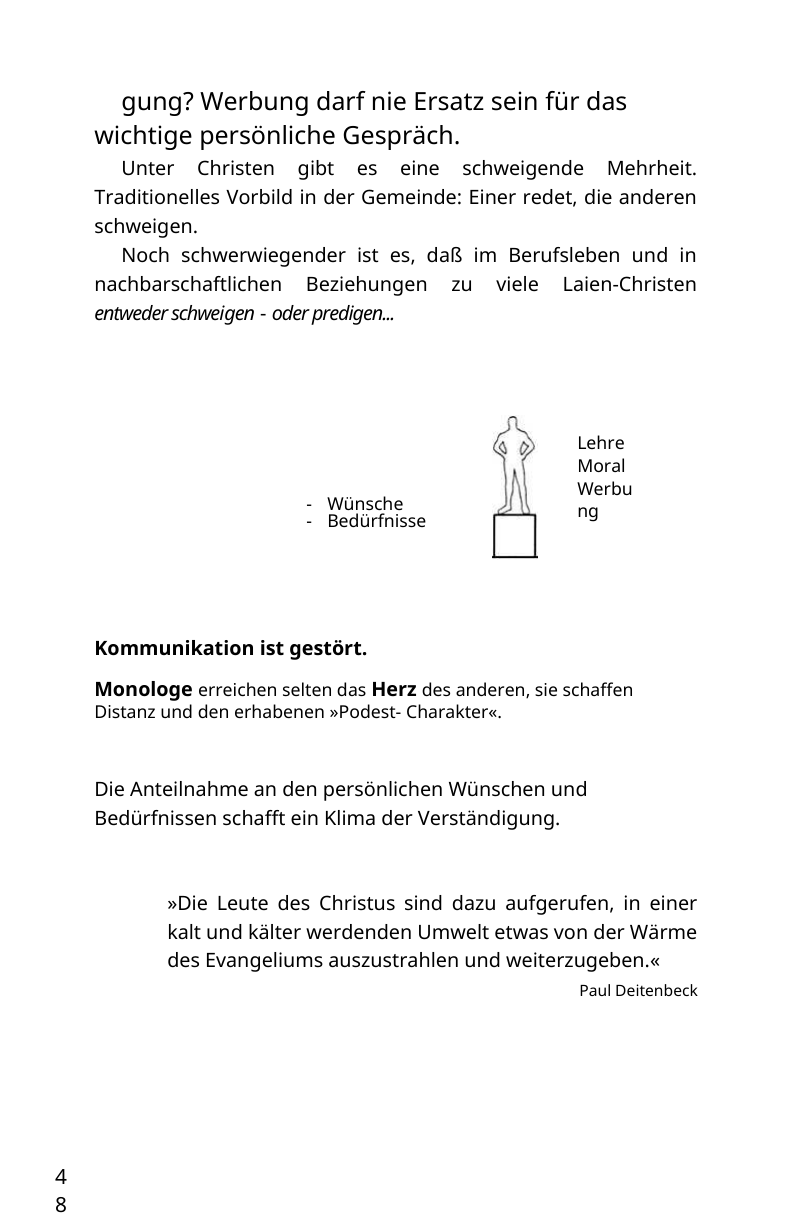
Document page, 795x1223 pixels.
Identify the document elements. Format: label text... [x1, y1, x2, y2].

text Noch schwerwiegender ist es, daß im Berufsleben und in nachbarschaftlichen Beziehungen zu viele Laien-Christen entweder schweigen - oder predigen... [94, 239, 698, 326]
list Kommunikation ist gestört. [94, 387, 698, 660]
text Monologe erreichen selten das Herz des anderen, sie schaffen Distanz und den erhabenen »Podest- Charakter«. [94, 679, 698, 723]
text Paul Deitenbeck [94, 974, 698, 1002]
text Die Anteilnahme an den persönlichen Wünschen und Bedürfnissen schafft ein Klima der Verständigung. [94, 773, 698, 831]
text Lehnen sich nicht zuweilen auch Christen etwas weit »aus dem Fenster« mit Verlautbarungen und Sprüchen, die mehr Abstumpfung bewirken als Aufmerksamkeit, mehr Enttäuschung als Ermutigung? Werbung darf nie Ersatz sein für das wichtige persönliche Gespräch. [94, 84, 698, 152]
text Unter Christen gibt es eine schweigende Mehrheit. Traditionelles Vorbild in der Gemeinde: Einer redet, die anderen schweigen. [94, 152, 698, 239]
text »Die Leute des Christus sind dazu aufgerufen, in einer kalt und kälter werdenden Umwelt etwas von der Wärme des Evangeliums auszustrahlen und weiterzugeben.« [167, 888, 698, 974]
